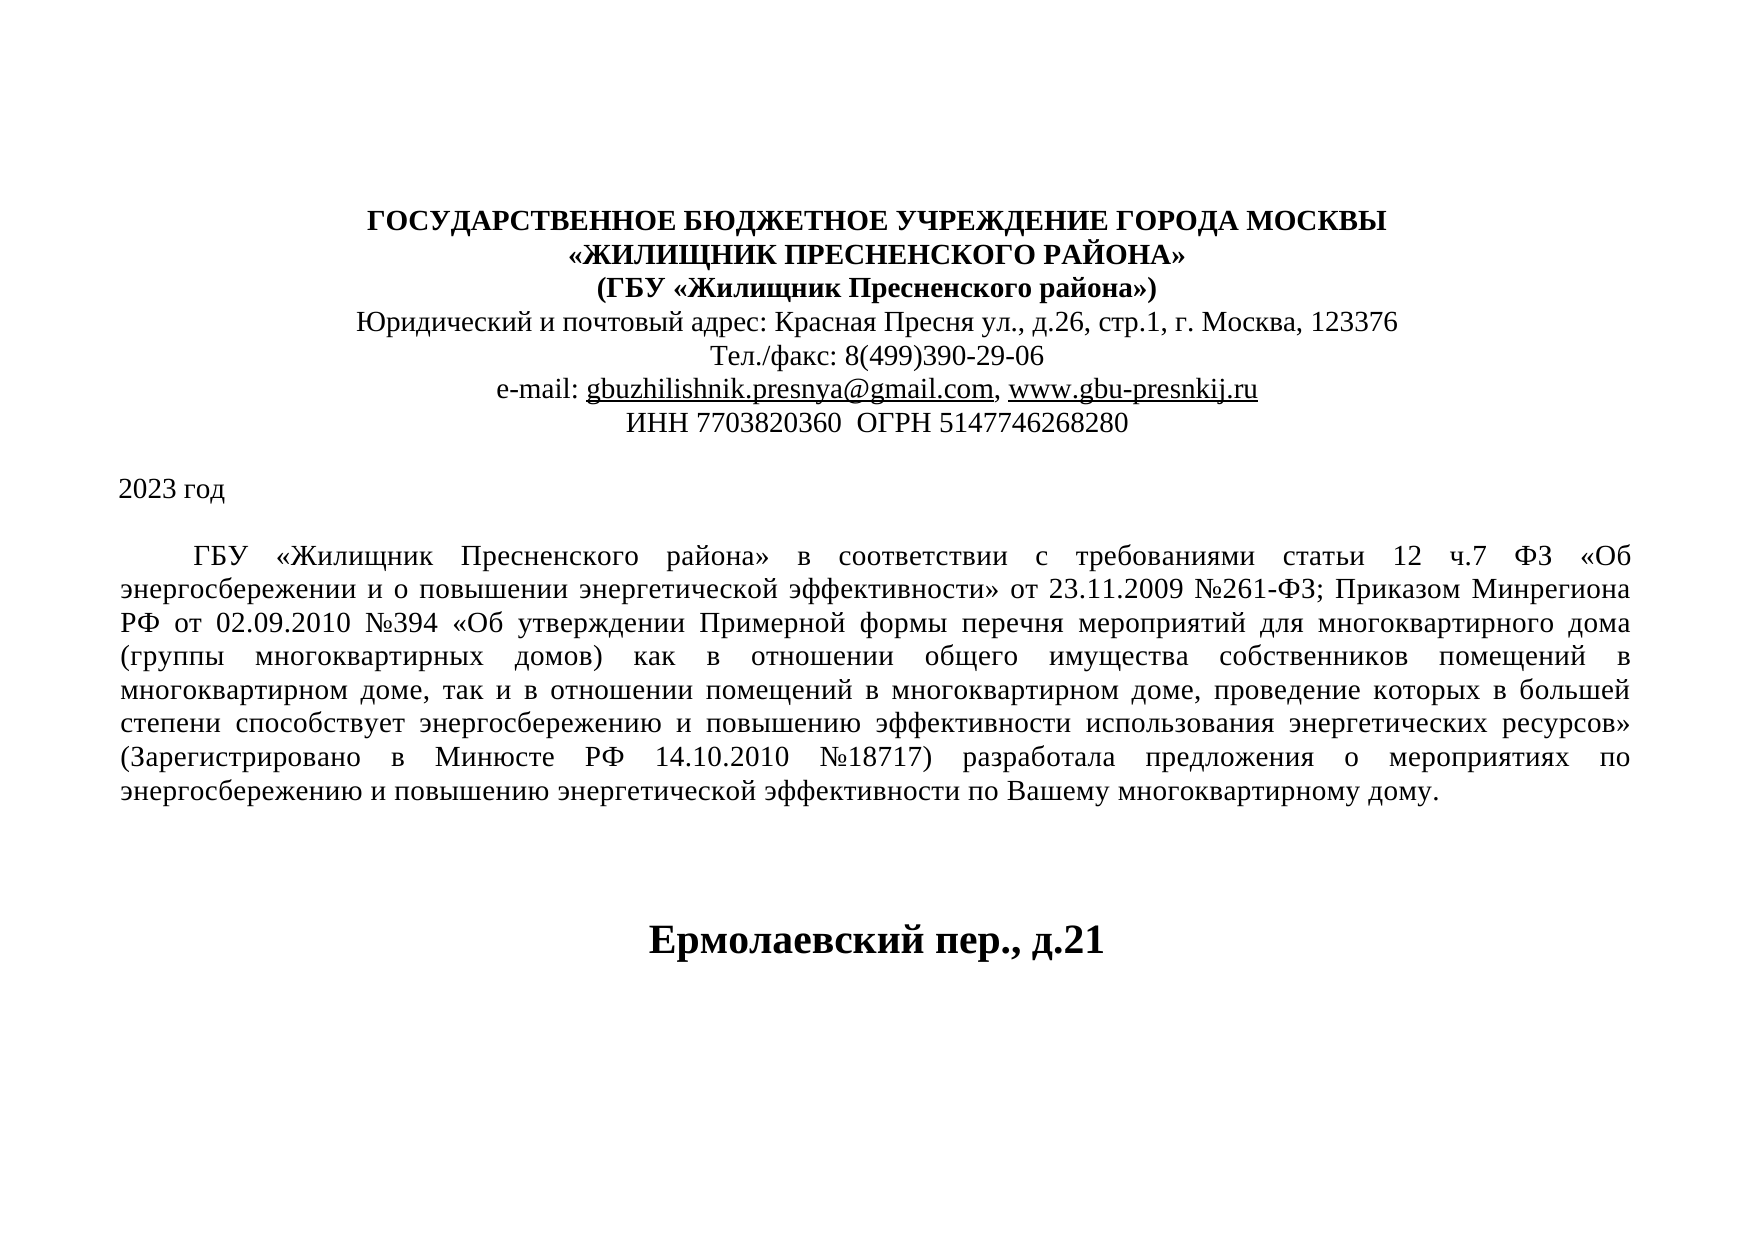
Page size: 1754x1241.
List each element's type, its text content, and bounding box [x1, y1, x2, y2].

text e-mail: gbuzhilishnik.presnya@gmail.com, www.gbu-presnkij.ru [118, 371, 1636, 405]
text (ГБУ «Жилищник Пресненского района») [118, 271, 1636, 304]
text Тел./факс: 8(499)390-29-06 [118, 338, 1636, 371]
text ГБУ «Жилищник Пресненского района» в соответствии с требованиями статьи 12 ч.7 ФЗ «Об энергосбережении и о повышении энергетической эффективности» от 23.11.2009 №261-ФЗ; Приказом Минрегиона РФ от 02.09.2010 №394 «Об утверждении Примерной формы перечня мероприятий для многоквартирного дома (группы многоквартирных домов) как в отношении общего имущества собственников помещений в многоквартирном доме, так и в отношении помещений в многоквартирном доме, проведение которых в большей степени способствует энергосбережению и повышению эффективности использования энергетических ресурсов» (Зарегистрировано в Минюсте РФ 14.10.2010 №18717) разработала предложения о мероприятиях по энергосбережению и повышению энергетической эффективности по Вашему многоквартирному дому. [120, 538, 1634, 807]
text ГОСУДАРСТВЕННОЕ БЮДЖЕТНОЕ УЧРЕЖДЕНИЕ ГОРОДА МОСКВЫ [118, 203, 1636, 237]
text «ЖИЛИЩНИК ПРЕСНЕНСКОГО РАЙОНА» [118, 237, 1636, 271]
text ИНН 7703820360 ОГРН 5147746268280 [118, 405, 1636, 438]
text Ермолаевский пер., д.21 [118, 915, 1636, 963]
text Юридический и почтовый адрес: Красная Пресня ул., д.26, стр.1, г. Москва, 123376 [118, 304, 1636, 338]
text 2023 год [118, 471, 1634, 505]
